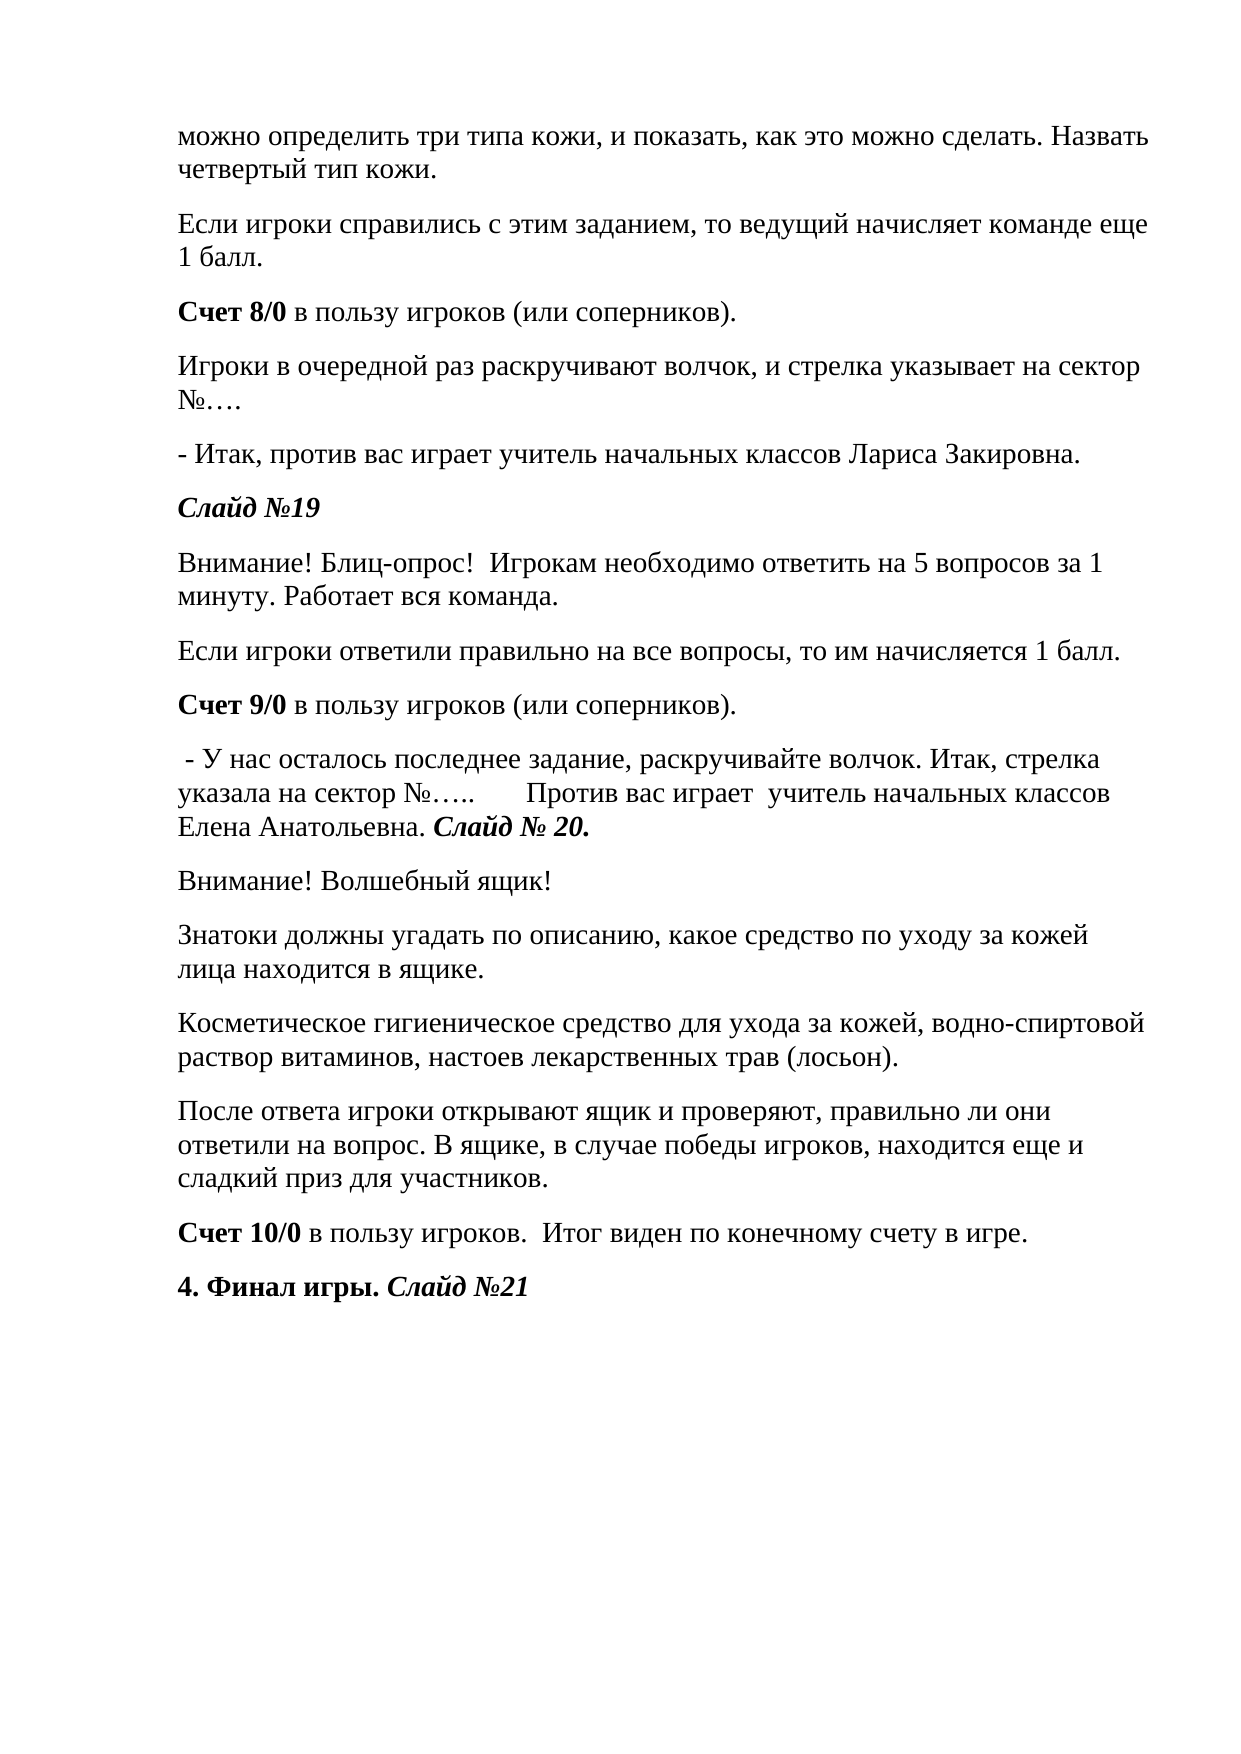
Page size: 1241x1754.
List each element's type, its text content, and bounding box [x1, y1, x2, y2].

text Слайд №19 [177, 491, 1152, 524]
text Косметическое гигиеническое средство для ухода за кожей, водно-спиртовой раствор витаминов, настоев лекарственных трав (лосьон). [177, 1005, 1152, 1072]
text Знатоки должны угадать по описанию, какое средство по уходу за кожей лица находится в ящике. [177, 917, 1152, 984]
text Счет 8/0 в пользу игроков (или соперников). [177, 294, 1152, 327]
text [177, 118, 1152, 185]
text - Итак, против вас играет учитель начальных классов Лариса Закировна. [177, 436, 1152, 470]
text Внимание! Волшебный ящик! [177, 863, 1152, 897]
text После ответа игроки открывают ящик и проверяют, правильно ли они ответили на вопрос. В ящике, в случае победы игроков, находится еще и сладкий приз для участников. [177, 1093, 1152, 1194]
text Если игроки справились с этим заданием, то ведущий начисляет команде еще 1 балл. [177, 206, 1152, 273]
text Счет 10/0 в пользу игроков. Итог виден по конечному счету в игре. [177, 1215, 1152, 1248]
text Игроки в очередной раз раскручивают волчок, и стрелка указывает на сектор №…. [177, 348, 1152, 415]
text - У нас осталось последнее задание, раскручивайте волчок. Итак, стрелка указала на сектор №….. Против вас играет учитель начальных классов Елена Анатольевна. Слайд № 20. [177, 742, 1152, 842]
text 4. Финал игры. Слайд №21 [177, 1269, 1152, 1303]
text Если игроки ответили правильно на все вопросы, то им начисляется 1 балл. [177, 633, 1152, 666]
text Внимание! Блиц-опрос! Игрокам необходимо ответить на 5 вопросов за 1 минуту. Работает вся команда. [177, 545, 1152, 612]
text Счет 9/0 в пользу игроков (или соперников). [177, 687, 1152, 721]
